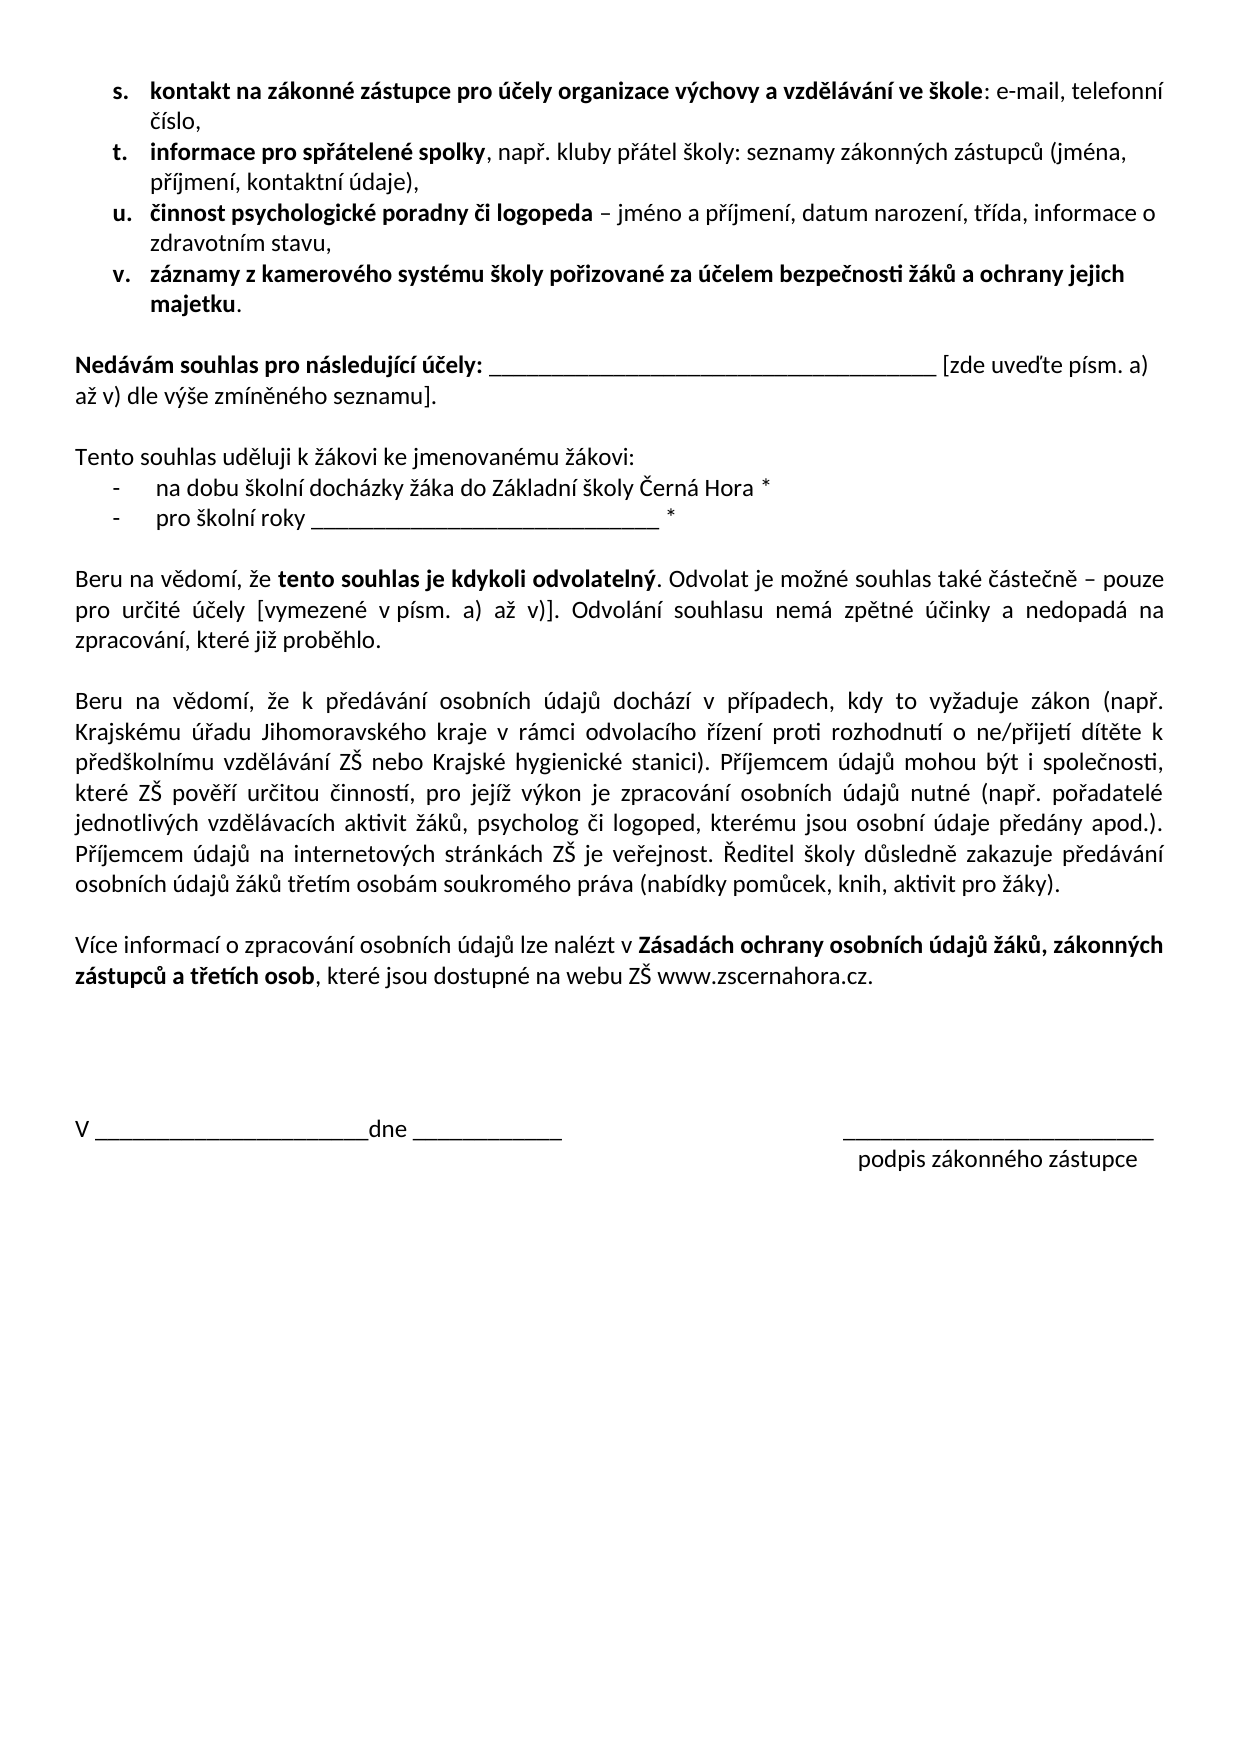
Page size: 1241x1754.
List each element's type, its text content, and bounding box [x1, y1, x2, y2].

text Více informací o zpracování osobních údajů lze nalézt v Zásadách ochrany osobních údajů žáků, zákonných zástupců a třetích osob, které jsou dostupné na webu ZŠ www.zscernahora.cz. [75, 929, 1165, 991]
list informace pro spřátelené spolky, např. kluby přátel školy: seznamy zákonných zástupců (jména, příjmení, kontaktní údaje), [112, 136, 1165, 197]
list záznamy z kamerového systému školy pořizované za účelem bezpečnosti žáků a ochrany jejich majetku. [112, 258, 1165, 319]
list kontakt na zákonné zástupce pro účely organizace výchovy a vzdělávání ve škole: e-mail, telefonní číslo, [112, 75, 1165, 136]
list pro školní roky ____________________________ * [112, 502, 1165, 533]
text Beru na vědomí, že k předávání osobních údajů dochází v případech, kdy to vyžaduje zákon (např. Krajskému úřadu Jihomoravského kraje v rámci odvolacího řízení proti rozhodnutí o ne/přijetí dítěte k předškolnímu vzdělávání ZŠ nebo Krajské hygienické stanici). Příjemcem údajů mohou být i společnosti, které ZŠ pověří určitou činností, pro jejíž výkon je zpracování osobních údajů nutné (např. pořadatelé jednotlivých vzdělávacích aktivit žáků, psycholog či logoped, kterému jsou osobní údaje předány apod.). Příjemcem údajů na internetových stránkách ZŠ je veřejnost. Ředitel školy důsledně zakazuje předávání osobních údajů žáků třetím osobám soukromého práva (nabídky pomůcek, knih, aktivit pro žáky). [75, 685, 1165, 899]
list činnost psychologické poradny či logopeda – jméno a příjmení, datum narození, třída, informace o zdravotním stavu, [112, 197, 1165, 258]
text Tento souhlas uděluji k žákovi ke jmenovanému žákovi: [75, 441, 1165, 472]
text Beru na vědomí, že tento souhlas je kdykoli odvolatelný. Odvolat je možné souhlas také částečně – pouze pro určité účely [vymezené v písm. a) až v)]. Odvolání souhlasu nemá zpětné účinky a nedopadá na zpracování, které již proběhlo. [75, 563, 1165, 655]
text Nedávám souhlas pro následující účely: ____________________________________ [zde uveďte písm. a) až v) dle výše zmíněného seznamu]. [75, 350, 1165, 411]
list na dobu školní docházky žáka do Základní školy Černá Hora * [112, 472, 1165, 502]
text podpis zákonného zástupce [75, 1143, 1165, 1174]
text V ______________________dne ____________ _________________________ [75, 1113, 1165, 1143]
